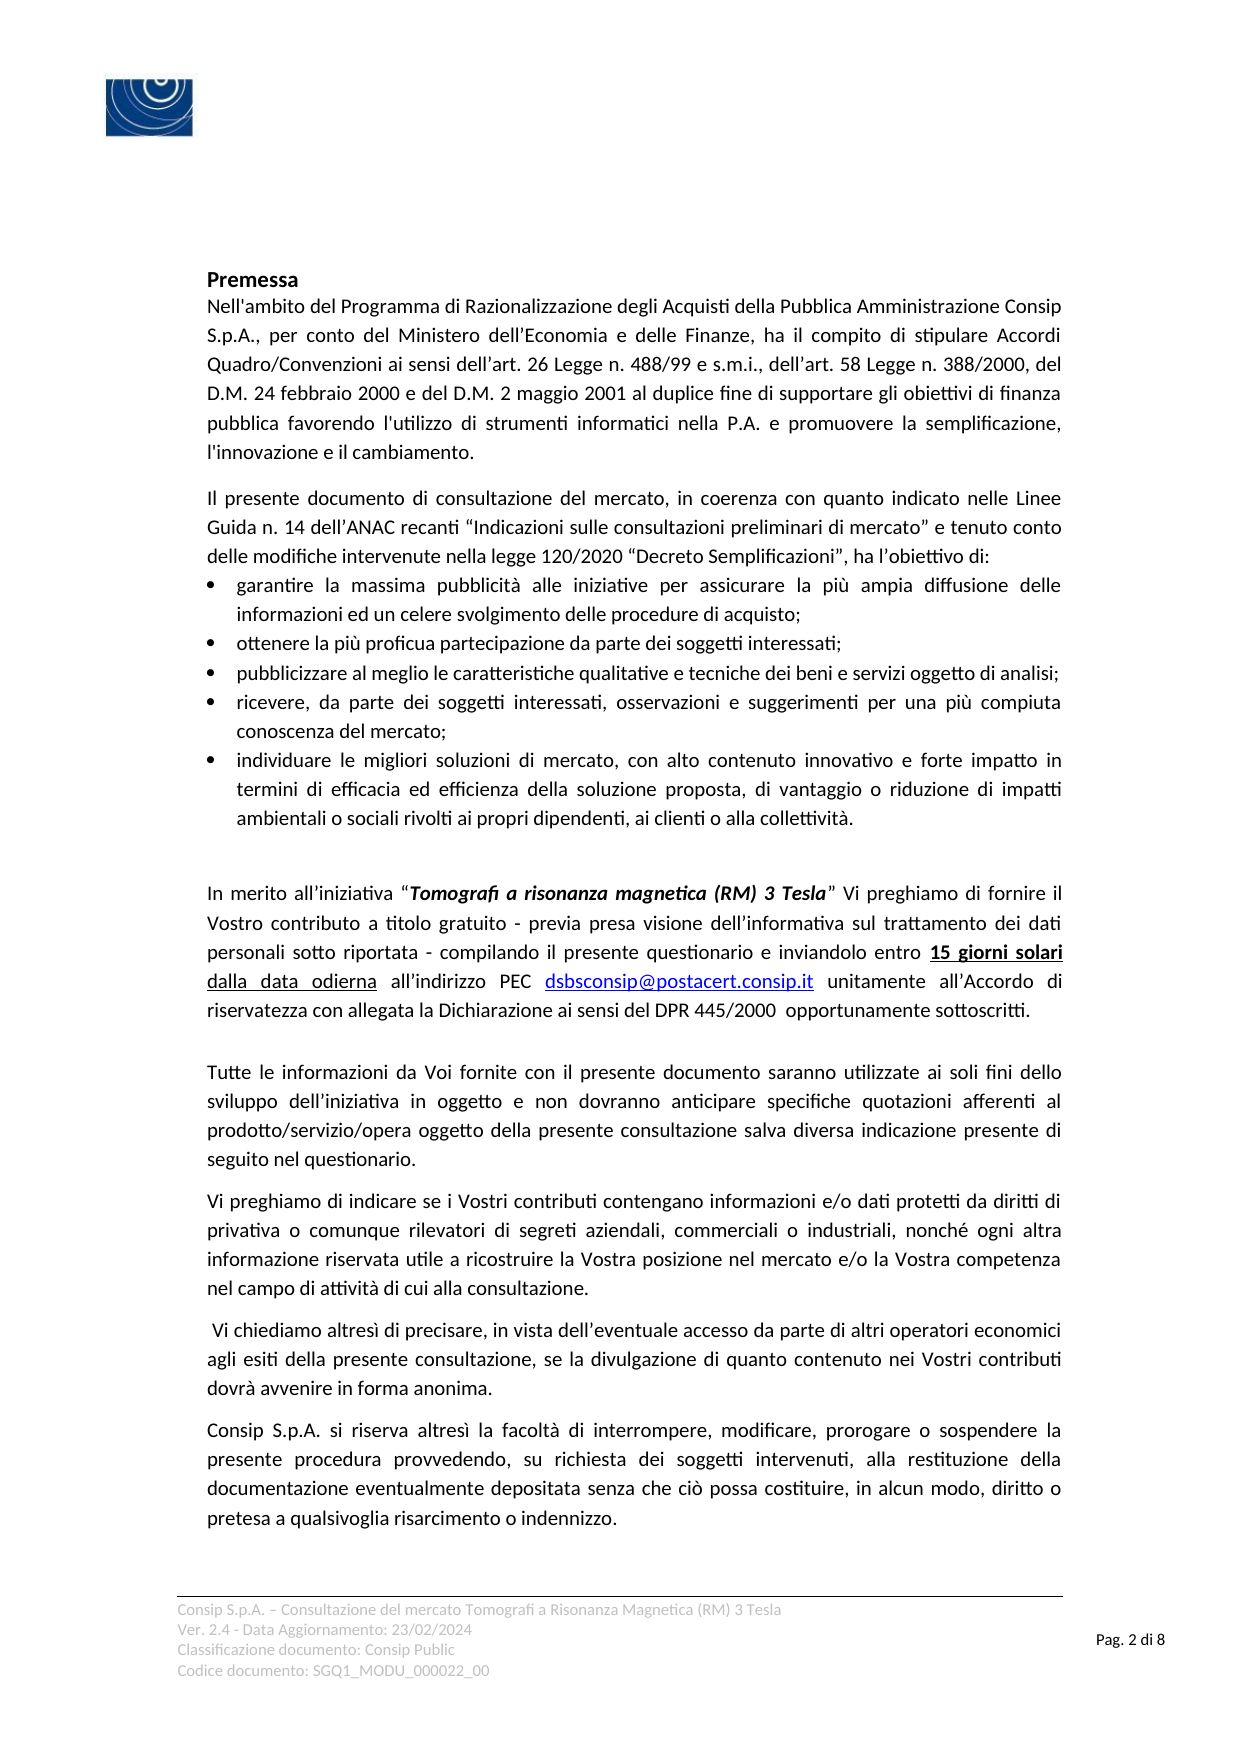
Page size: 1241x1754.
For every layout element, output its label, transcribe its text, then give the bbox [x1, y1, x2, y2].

text Consip S.p.A. si riserva altresì la facoltà di interrompere, modificare, prorogare o sospendere la presente procedura provvedendo, su richiesta dei soggetti intervenuti, alla restituzione della documentazione eventualmente depositata senza che ciò possa costituire, in alcun modo, diritto o pretesa a qualsivoglia risarcimento o indennizzo. [207, 1417, 1063, 1530]
text Il presente documento di consultazione del mercato, in coerenza con quanto indicato nelle Linee Guida n. 14 dell’ANAC recanti “Indicazioni sulle consultazioni preliminari di mercato” e tenuto conto delle modifiche intervenute nella legge 120/2020 “Decreto Semplificazioni”, ha l’obiettivo di: [207, 485, 1063, 568]
text Vi preghiamo di indicare se i Vostri contributi contengano informazioni e/o dati protetti da diritti di privativa o comunque rilevatori di segreti aziendali, commerciali o industriali, nonché ogni altra informazione riservata utile a ricostruire la Vostra posizione nel mercato e/o la Vostra competenza nel campo di attività di cui alla consultazione. [207, 1188, 1063, 1301]
picture [103, 73, 199, 141]
text Premessa [207, 265, 1063, 293]
text Vi chiediamo altresì di precisare, in vista dell’eventuale accesso da parte di altri operatori economici agli esiti della presente consultazione, se la divulgazione di quanto contenuto nei Vostri contributi dovrà avvenire in forma anonima. [207, 1317, 1063, 1401]
text Tutte le informazioni da Voi fornite con il presente documento saranno utilizzate ai soli fini dello sviluppo dell’iniziativa in oggetto e non dovranno anticipare specifiche quotazioni afferenti al prodotto/servizio/opera oggetto della presente consultazione salva diversa indicazione presente di seguito nel questionario. [207, 1059, 1063, 1172]
text In merito all’iniziativa “Tomografi a risonanza magnetica (RM) 3 Tesla” Vi preghiamo di fornire il Vostro contributo a titolo gratuito - previa presa visione dell’informativa sul trattamento dei dati personali sotto riportata - compilando il presente questionario e inviandolo entro 15 giorni solari dalla data odierna all’indirizzo PEC dsbsconsip@postacert.consip.it unitamente all’Accordo di riservatezza con allegata la Dichiarazione ai sensi del DPR 445/2000 opportunamente sottoscritti. [207, 881, 1063, 1023]
list ottenere la più proficua partecipazione da parte dei soggetti interessati; [207, 631, 1063, 656]
list ricevere, da parte dei soggetti interessati, osservazioni e suggerimenti per una più compiuta conoscenza del mercato; [207, 689, 1063, 743]
list individuare le migliori soluzioni di mercato, con alto contenuto innovativo e forte impatto in termini di efficacia ed efficienza della soluzione proposta, di vantaggio o riduzione di impatti ambientali o sociali rivolti ai propri dipendenti, ai clienti o alla collettività. [207, 747, 1063, 831]
list garantire la massima pubblicità alle iniziative per assicurare la più ampia diffusione delle informazioni ed un celere svolgimento delle procedure di acquisto; [207, 572, 1063, 627]
text Nell'ambito del Programma di Razionalizzazione degli Acquisti della Pubblica Amministrazione Consip S.p.A., per conto del Ministero dell’Economia e delle Finanze, ha il compito di stipulare Accordi Quadro/Convenzioni ai sensi dell’art. 26 Legge n. 488/99 e s.m.i., dell’art. 58 Legge n. 388/2000, del D.M. 24 febbraio 2000 e del D.M. 2 maggio 2001 al duplice fine di supportare gli obiettivi di finanza pubblica favorendo l'utilizzo di strumenti informatici nella P.A. e promuovere la semplificazione, l'innovazione e il cambiamento. [207, 293, 1063, 464]
list pubblicizzare al meglio le caratteristiche qualitative e tecniche dei beni e servizi oggetto di analisi; [207, 660, 1063, 685]
